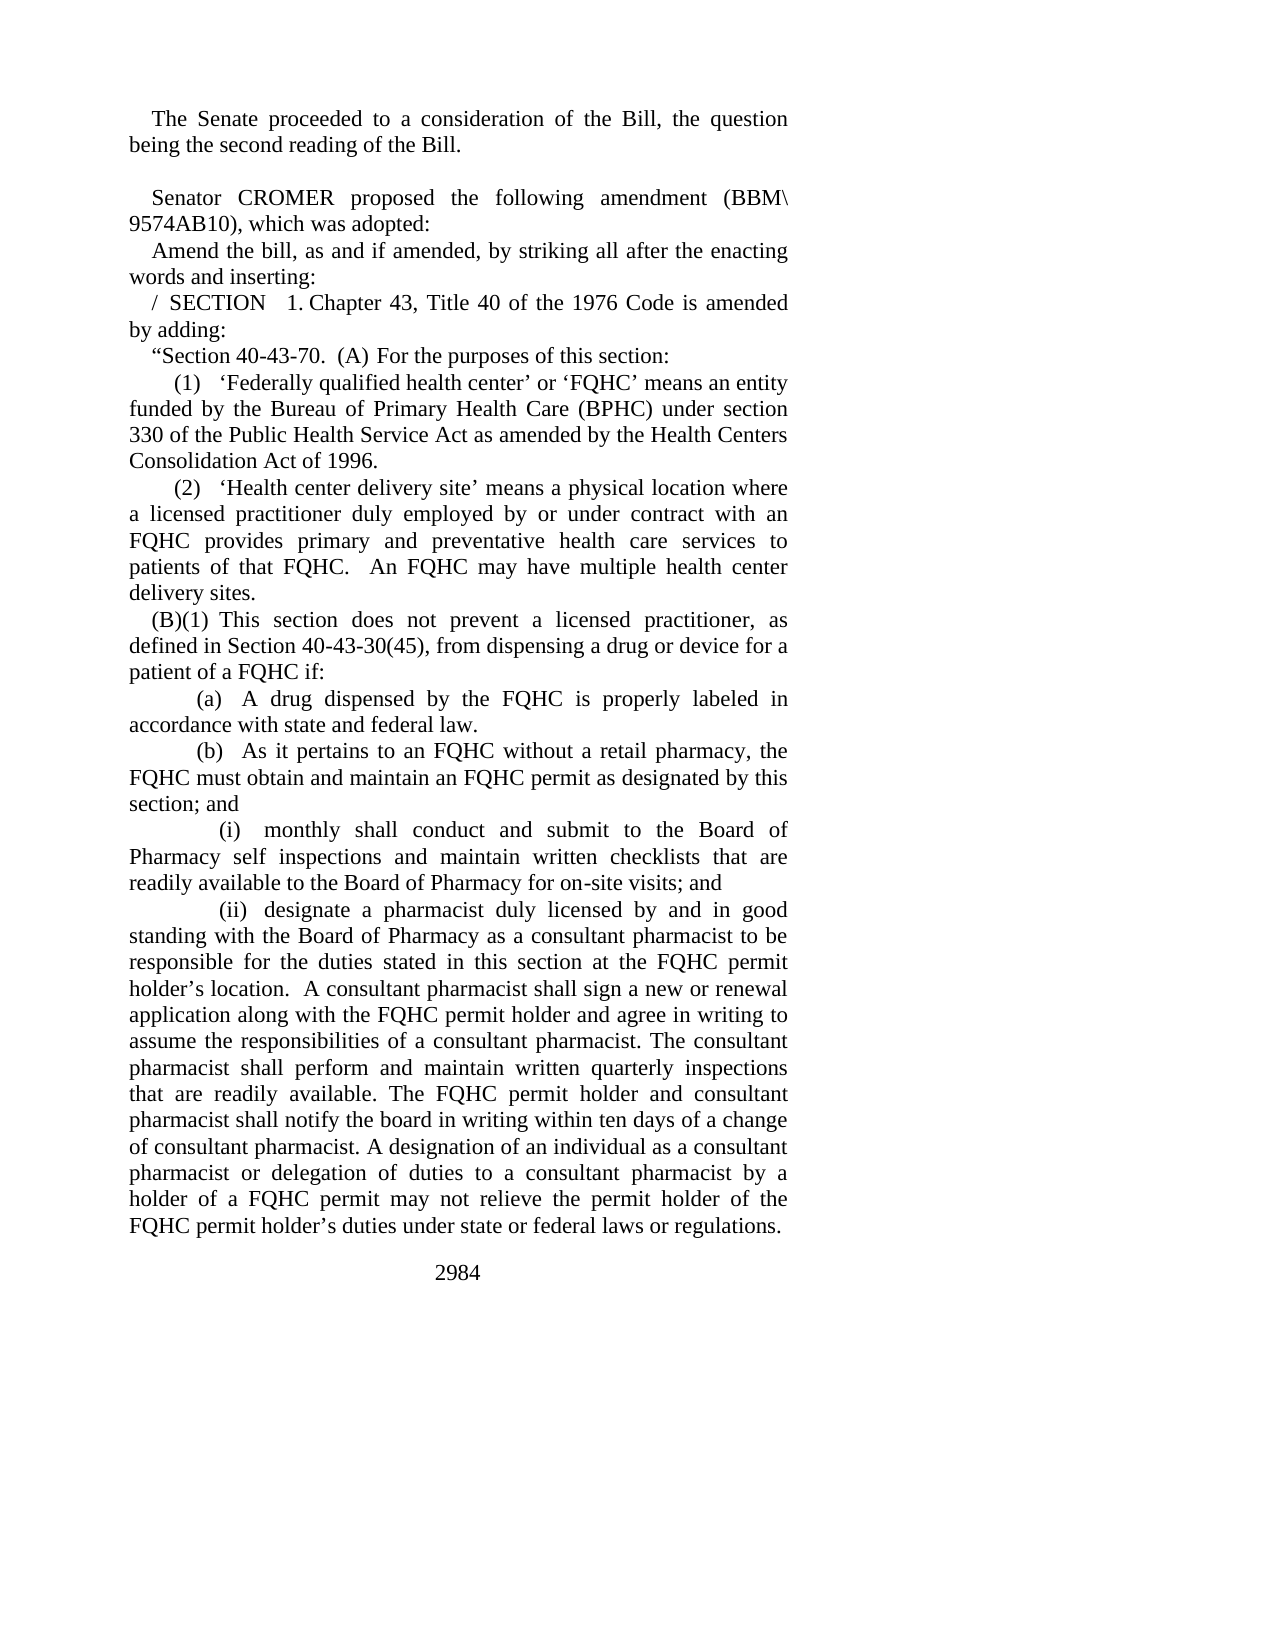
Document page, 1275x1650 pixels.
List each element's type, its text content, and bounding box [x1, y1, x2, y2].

text (B)(1) This section does not prevent a licensed practitioner, as defined in Section 40-43-30(45), from dispensing a drug or device for a patient of a FQHC if: [129, 606, 789, 685]
text Amend the bill, as and if amended, by striking all after the enacting words and inserting: [129, 237, 789, 289]
text (ii) designate a pharmacist duly licensed by and in good standing with the Board of Pharmacy as a consultant pharmacist to be responsible for the duties stated in this section at the FQHC permit holder’s location. A consultant pharmacist shall sign a new or renewal application along with the FQHC permit holder and agree in writing to assume the responsibilities of a consultant pharmacist. The consultant pharmacist shall perform and maintain written quarterly inspections that are readily available. The FQHC permit holder and consultant pharmacist shall notify the board in writing within ten days of a change of consultant pharmacist. A designation of an individual as a consultant pharmacist or delegation of duties to a consultant pharmacist by a holder of a FQHC permit may not relieve the permit holder of the FQHC permit holder’s duties under state or federal laws or regulations. [129, 896, 789, 1238]
text (b) As it pertains to an FQHC without a retail pharmacy, the FQHC must obtain and maintain an FQHC permit as designated by this section; and [129, 737, 789, 817]
text (a) A drug dispensed by the FQHC is properly labeled in accordance with state and federal law. [129, 685, 789, 737]
text / SECTION 1. Chapter 43, Title 40 of the 1976 Code is amended by adding: [129, 289, 789, 342]
text Senator CROMER proposed the following amendment (BBM\ 9574AB10), which was adopted: [129, 184, 789, 237]
text “Section 40-43-70. (A) For the purposes of this section: [129, 342, 789, 368]
text (i) monthly shall conduct and submit to the Board of Pharmacy self inspections and maintain written checklists that are readily available to the Board of Pharmacy for on-site visits; and [129, 817, 789, 896]
text (2) ‘Health center delivery site’ means a physical location where a licensed practitioner duly employed by or under contract with an FQHC provides primary and preventative health care services to patients of that FQHC. An FQHC may have multiple health center delivery sites. [129, 474, 789, 606]
text (1) ‘Federally qualified health center’ or ‘FQHC’ means an entity funded by the Bureau of Primary Health Care (BPHC) under section 330 of the Public Health Service Act as amended by the Health Centers Consolidation Act of 1996. [129, 368, 789, 474]
text The Senate proceeded to a consideration of the Bill, the question being the second reading of the Bill. [129, 105, 789, 158]
